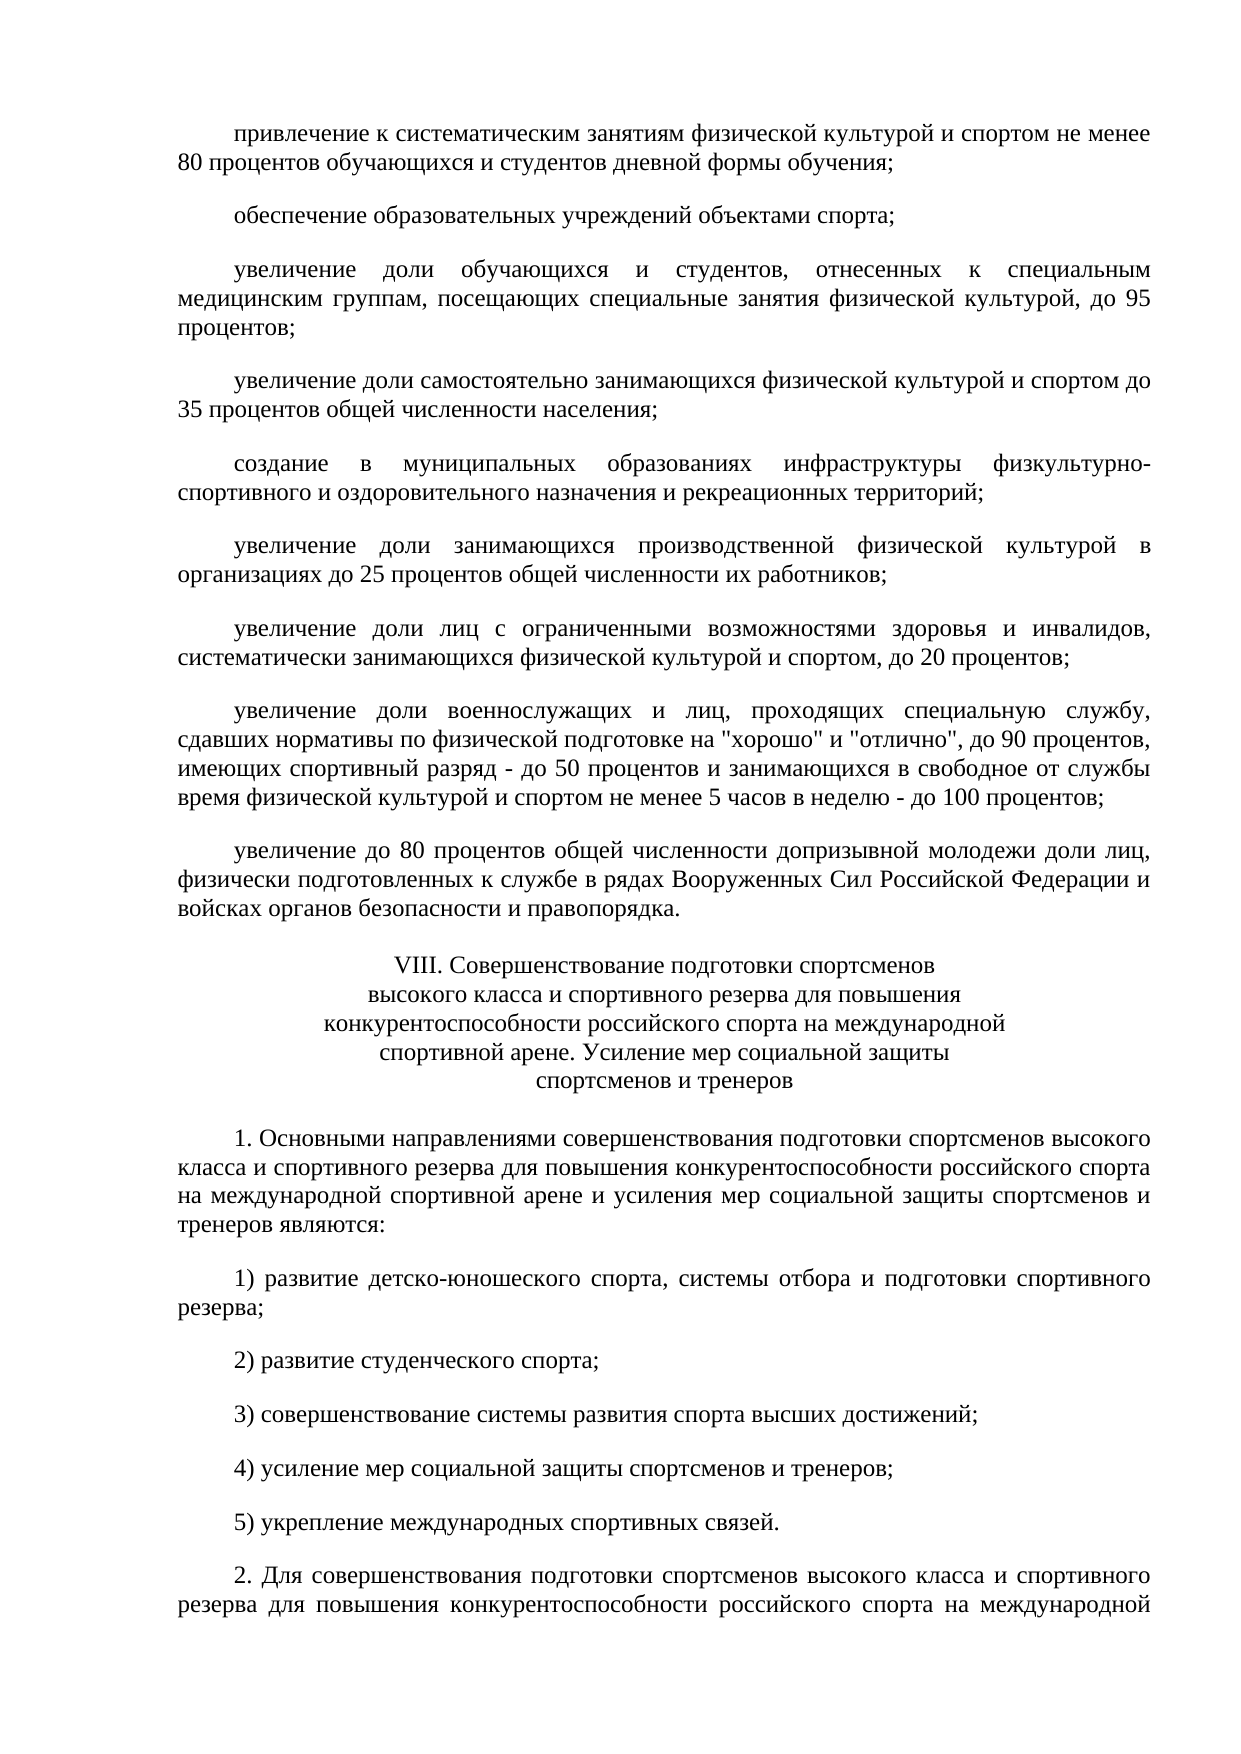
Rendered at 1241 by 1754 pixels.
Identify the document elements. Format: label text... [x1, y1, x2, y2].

text конкурентоспособности российского спорта на международной [177, 1008, 1152, 1037]
text 2) развитие студенческого спорта; [177, 1346, 1152, 1374]
text обеспечение образовательных учреждений объектами спорта; [177, 201, 1152, 229]
text увеличение доли лиц с ограниченными возможностями здоровья и инвалидов, систематически занимающихся физической культурой и спортом, до 20 процентов; [177, 613, 1152, 671]
text 3) совершенствование системы развития спорта высших достижений; [177, 1399, 1152, 1428]
text увеличение доли занимающихся производственной физической культурой в организациях до 25 процентов общей численности их работников; [177, 531, 1152, 588]
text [177, 1561, 1152, 1618]
text VIII. Совершенствование подготовки спортсменов [177, 951, 1152, 979]
text 1) развитие детско-юношеского спорта, системы отбора и подготовки спортивного резерва; [177, 1263, 1152, 1321]
text увеличение доли самостоятельно занимающихся физической культурой и спортом до 35 процентов общей численности населения; [177, 366, 1152, 423]
text увеличение до 80 процентов общей численности допризывной молодежи доли лиц, физически подготовленных к службе в рядах Вооруженных Сил Российской Федерации и войсках органов безопасности и правопорядка. [177, 836, 1152, 922]
text 1. Основными направлениями совершенствования подготовки спортсменов высокого класса и спортивного резерва для повышения конкурентоспособности российского спорта на международной спортивной арене и усиления мер социальной защиты спортсменов и тренеров являются: [177, 1123, 1152, 1238]
text высокого класса и спортивного резерва для повышения [177, 979, 1152, 1008]
text увеличение доли обучающихся и студентов, отнесенных к специальным медицинским группам, посещающих специальные занятия физической культурой, до 95 процентов; [177, 254, 1152, 341]
text спортивной арене. Усиление мер социальной защиты [177, 1037, 1152, 1066]
text привлечение к систематическим занятиям физической культурой и спортом не менее 80 процентов обучающихся и студентов дневной формы обучения; [177, 118, 1152, 176]
text 4) усиление мер социальной защиты спортсменов и тренеров; [177, 1453, 1152, 1482]
text создание в муниципальных образованиях инфраструктуры физкультурно-спортивного и оздоровительного назначения и рекреационных территорий; [177, 448, 1152, 506]
text 5) укрепление международных спортивных связей. [177, 1507, 1152, 1536]
text спортсменов и тренеров [177, 1066, 1152, 1094]
text увеличение доли военнослужащих и лиц, проходящих специальную службу, сдавших нормативы по физической подготовке на "хорошо" и "отлично", до 90 процентов, имеющих спортивный разряд - до 50 процентов и занимающихся в свободное от службы время физической культурой и спортом не менее 5 часов в неделю - до 100 процентов; [177, 696, 1152, 811]
